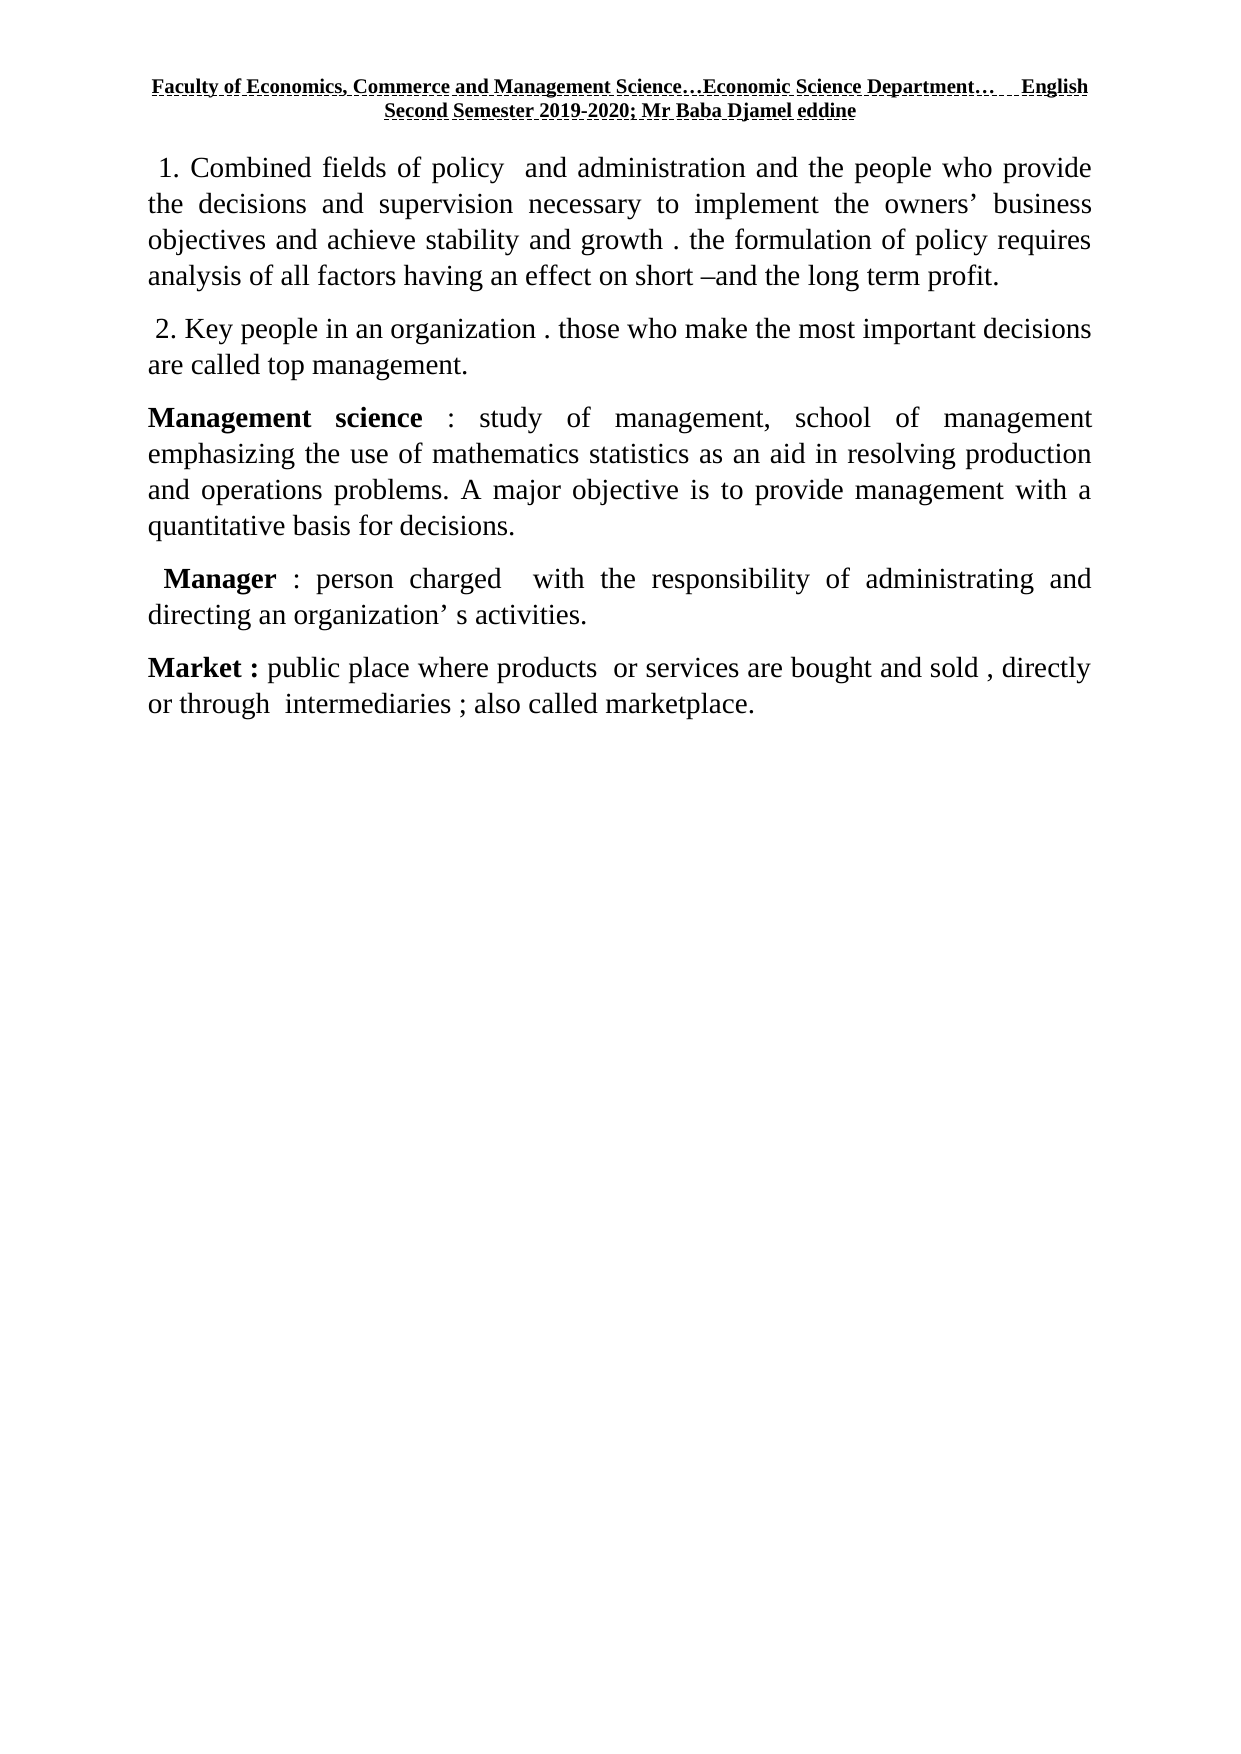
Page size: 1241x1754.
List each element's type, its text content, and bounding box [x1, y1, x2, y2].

text Management science : study of management, school of management emphasizing the use of mathematics statistics as an aid in resolving production and operations problems. A major objective is to provide management with a quantitative basis for decisions. [148, 400, 1093, 542]
text Manager : person charged with the responsibility of administrating and directing an organization’ s activities. [148, 561, 1093, 631]
text 2. Key people in an organization . those who make the most important decisions are called top management. [148, 311, 1093, 381]
text Market : public place where products or services are bought and sold , directly or through intermediaries ; also called marketplace. [148, 650, 1093, 720]
text 1. Combined fields of policy and administration and the people who provide the decisions and supervision necessary to implement the owners’ business objectives and achieve stability and growth . the formulation of policy requires analysis of all factors having an effect on short –and the long term profit. [148, 150, 1093, 292]
